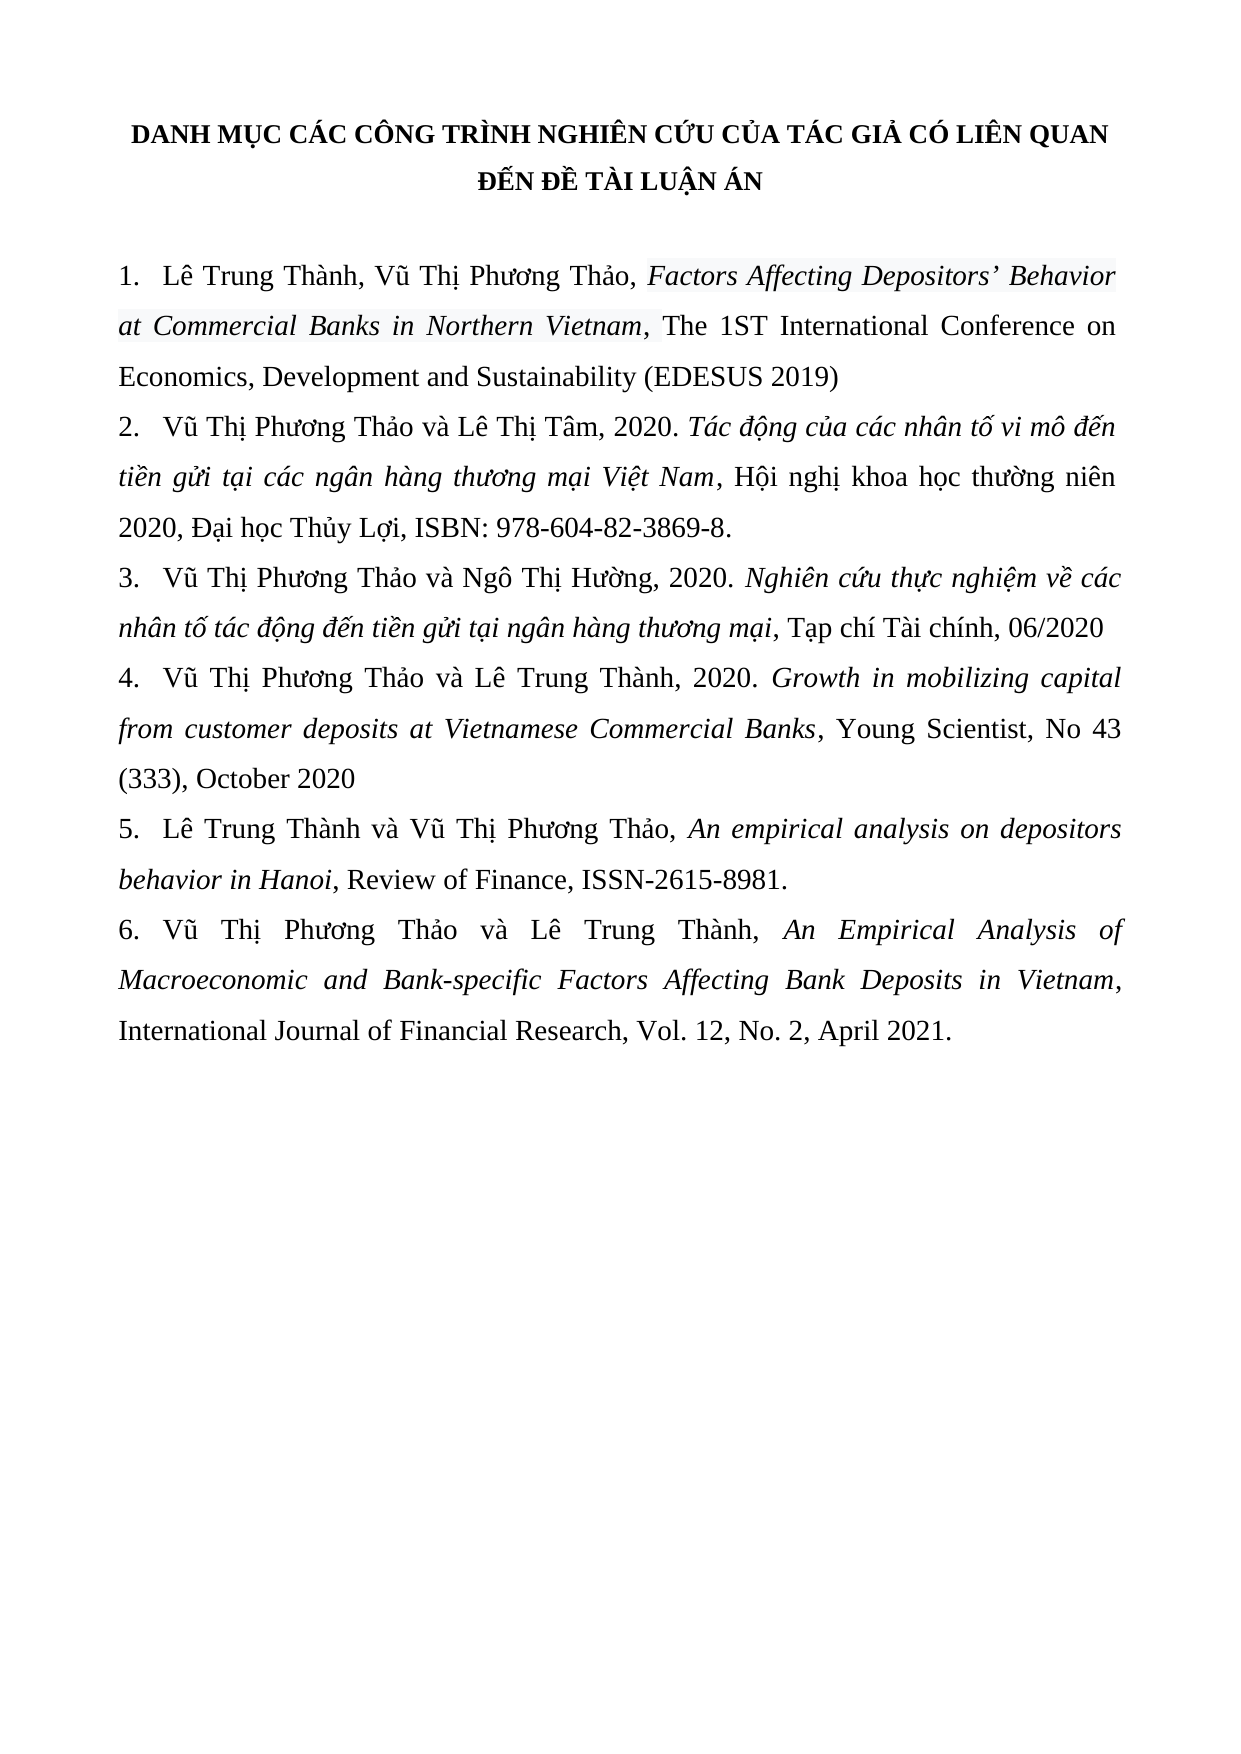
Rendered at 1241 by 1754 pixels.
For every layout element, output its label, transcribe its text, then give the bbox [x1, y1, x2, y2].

text DANH MỤC CÁC CÔNG TRÌNH NGHIÊN CỨU CỦA TÁC GIẢ CÓ LIÊN QUAN ĐẾN ĐỀ TÀI LUẬN ÁN [118, 118, 1122, 196]
list Vũ Thị Phương Thảo và Lê Trung Thành, 2020. Growth in mobilizing capital from customer deposits at Vietnamese Commercial Banks, Young Scientist, No 43 (333), October 2020 [118, 661, 1122, 795]
list Lê Trung Thành và Vũ Thị Phương Thảo, An empirical analysis on depositors behavior in Hanoi, Review of Finance, ISSN-2615-8981. [118, 812, 1122, 895]
list Lê Trung Thành, Vũ Thị Phương Thảo, Factors Affecting Depositors’ Behavior at Commercial Banks in Northern Vietnam, The 1ST International Conference on Economics, Development and Sustainability (EDESUS 2019) [118, 258, 1116, 392]
list Vũ Thị Phương Thảo và Lê Trung Thành, An Empirical Analysis of Macroeconomic and Bank-specific Factors Affecting Bank Deposits in Vietnam, International Journal of Financial Research, Vol. 12, No. 2, April 2021. [118, 912, 1122, 1046]
list Vũ Thị Phương Thảo và Ngô Thị Hường, 2020. Nghiên cứu thực nghiệm về các nhân tố tác động đến tiền gửi tại ngân hàng thương mại, Tạp chí Tài chính, 06/2020 [118, 560, 1122, 644]
list Vũ Thị Phương Thảo và Lê Thị Tâm, 2020. Tác động của các nhân tố vi mô đến tiền gửi tại các ngân hàng thương mại Việt Nam, Hội nghị khoa học thường niên 2020, Đại học Thủy Lợi, ISBN: 978-604-82-3869-8. [118, 409, 1116, 543]
